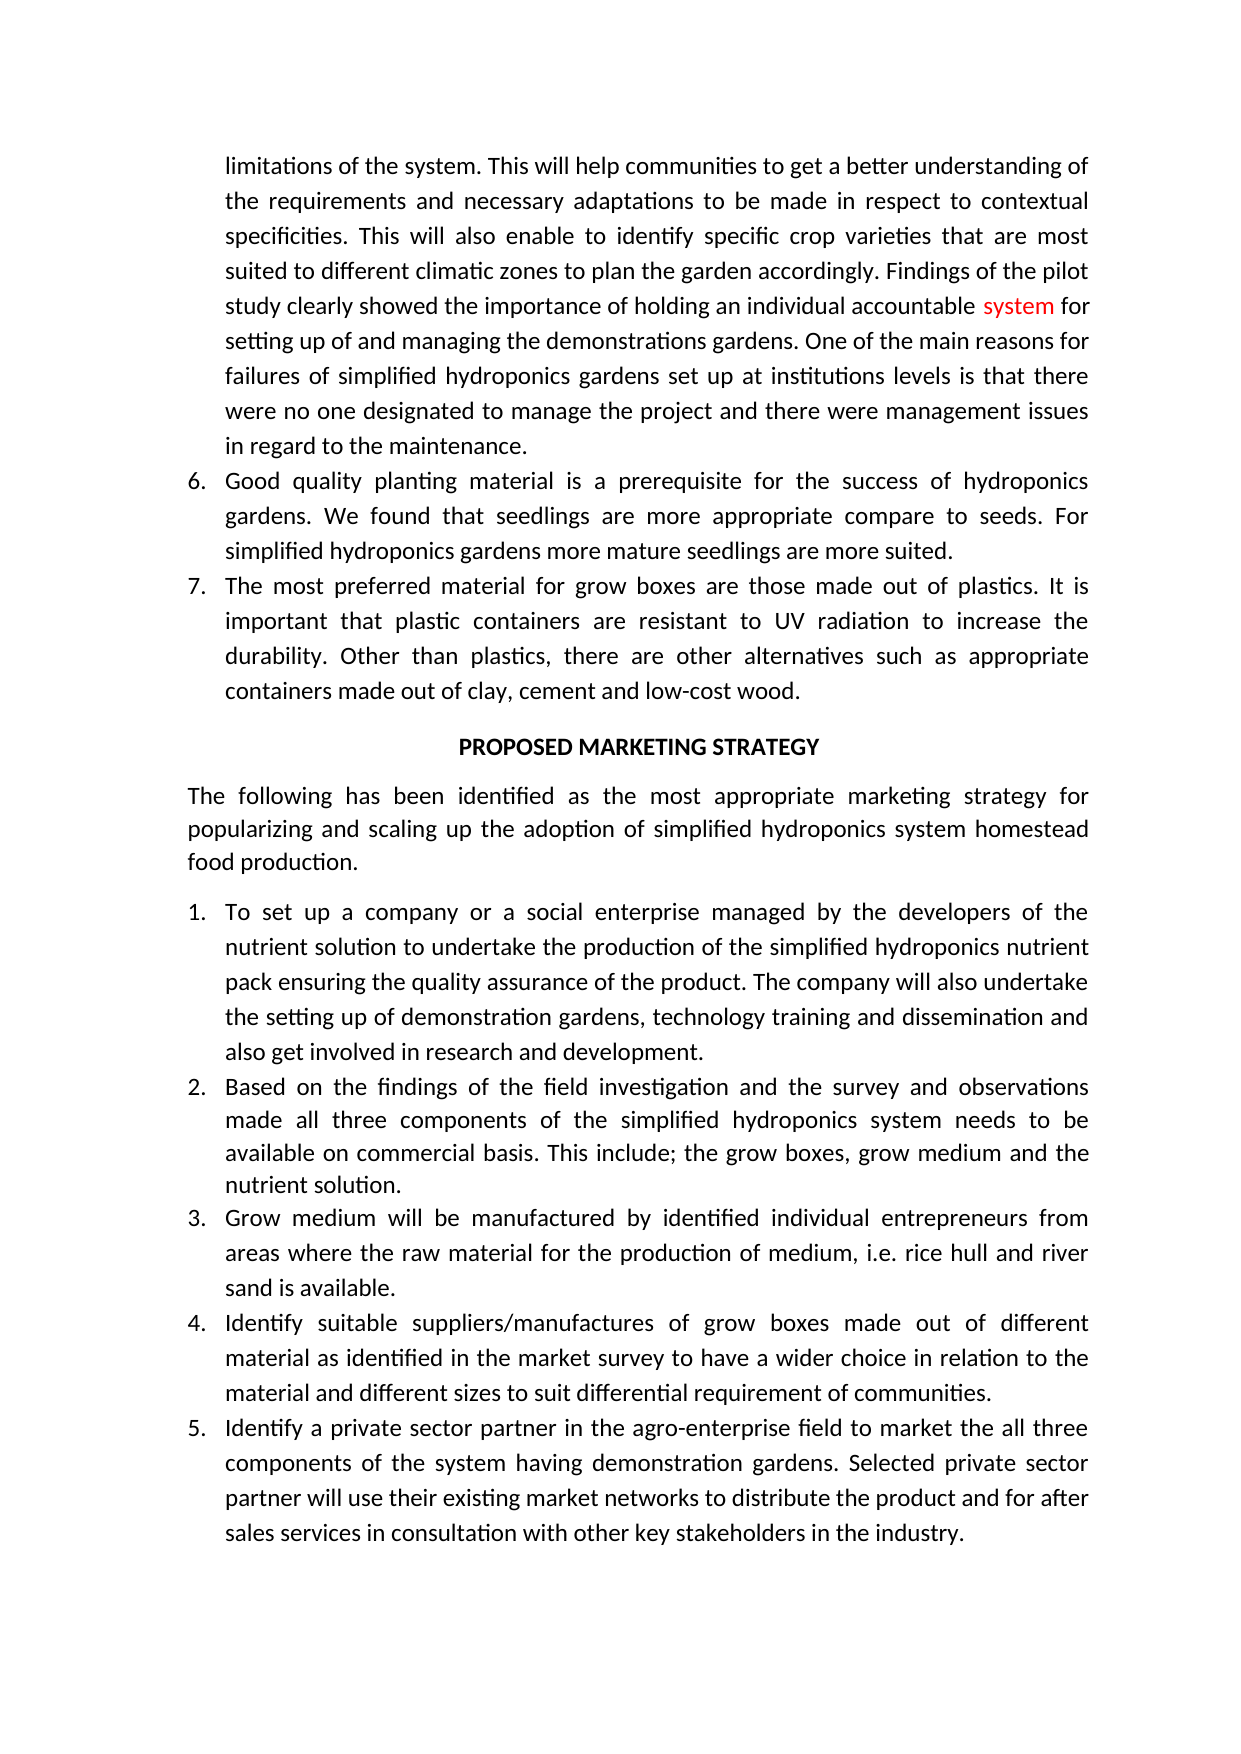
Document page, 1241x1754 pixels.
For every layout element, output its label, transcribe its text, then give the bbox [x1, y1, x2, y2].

list To set up a company or a social enterprise managed by the developers of the nutrient solution to undertake the production of the simplified hydroponics nutrient pack ensuring the quality assurance of the product. The company will also undertake the setting up of demonstration gardens, technology training and dissemination and also get involved in research and development. [187, 896, 1090, 1066]
list The most preferred material for grow boxes are those made out of plastics. It is important that plastic containers are resistant to UV radiation to increase the durability. Other than plastics, there are other alternatives such as appropriate containers made out of clay, cement and low-cost wood. [187, 570, 1090, 706]
list Identify a private sector partner in the agro-enterprise field to market the all three components of the system having demonstration gardens. Selected private sector partner will use their existing market networks to distribute the product and for after sales services in consultation with other key stakeholders in the industry. [187, 1412, 1090, 1548]
list Based on the findings of the field investigation and the survey and observations made all three components of the simplified hydroponics system needs to be available on commercial basis. This include; the grow boxes, grow medium and the nutrient solution. [187, 1071, 1090, 1200]
text The following has been identified as the most appropriate marketing strategy for popularizing and scaling up the adoption of simplified hydroponics system homestead food production. [187, 780, 1090, 877]
list Identify suitable suppliers/manufactures of grow boxes made out of different material as identified in the market survey to have a wider choice in relation to the material and different sizes to suit differential requirement of communities. [187, 1307, 1090, 1408]
text PROPOSED MARKETING STRATEGY [187, 731, 1090, 761]
list Good quality planting material is a prerequisite for the success of hydroponics gardens. We found that seedlings are more appropriate compare to seeds. For simplified hydroponics gardens more mature seedlings are more suited. [187, 465, 1090, 566]
list Grow medium will be manufactured by identified individual entrepreneurs from areas where the raw material for the production of medium, i.e. rice hull and river sand is available. [187, 1202, 1090, 1303]
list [187, 150, 1090, 461]
